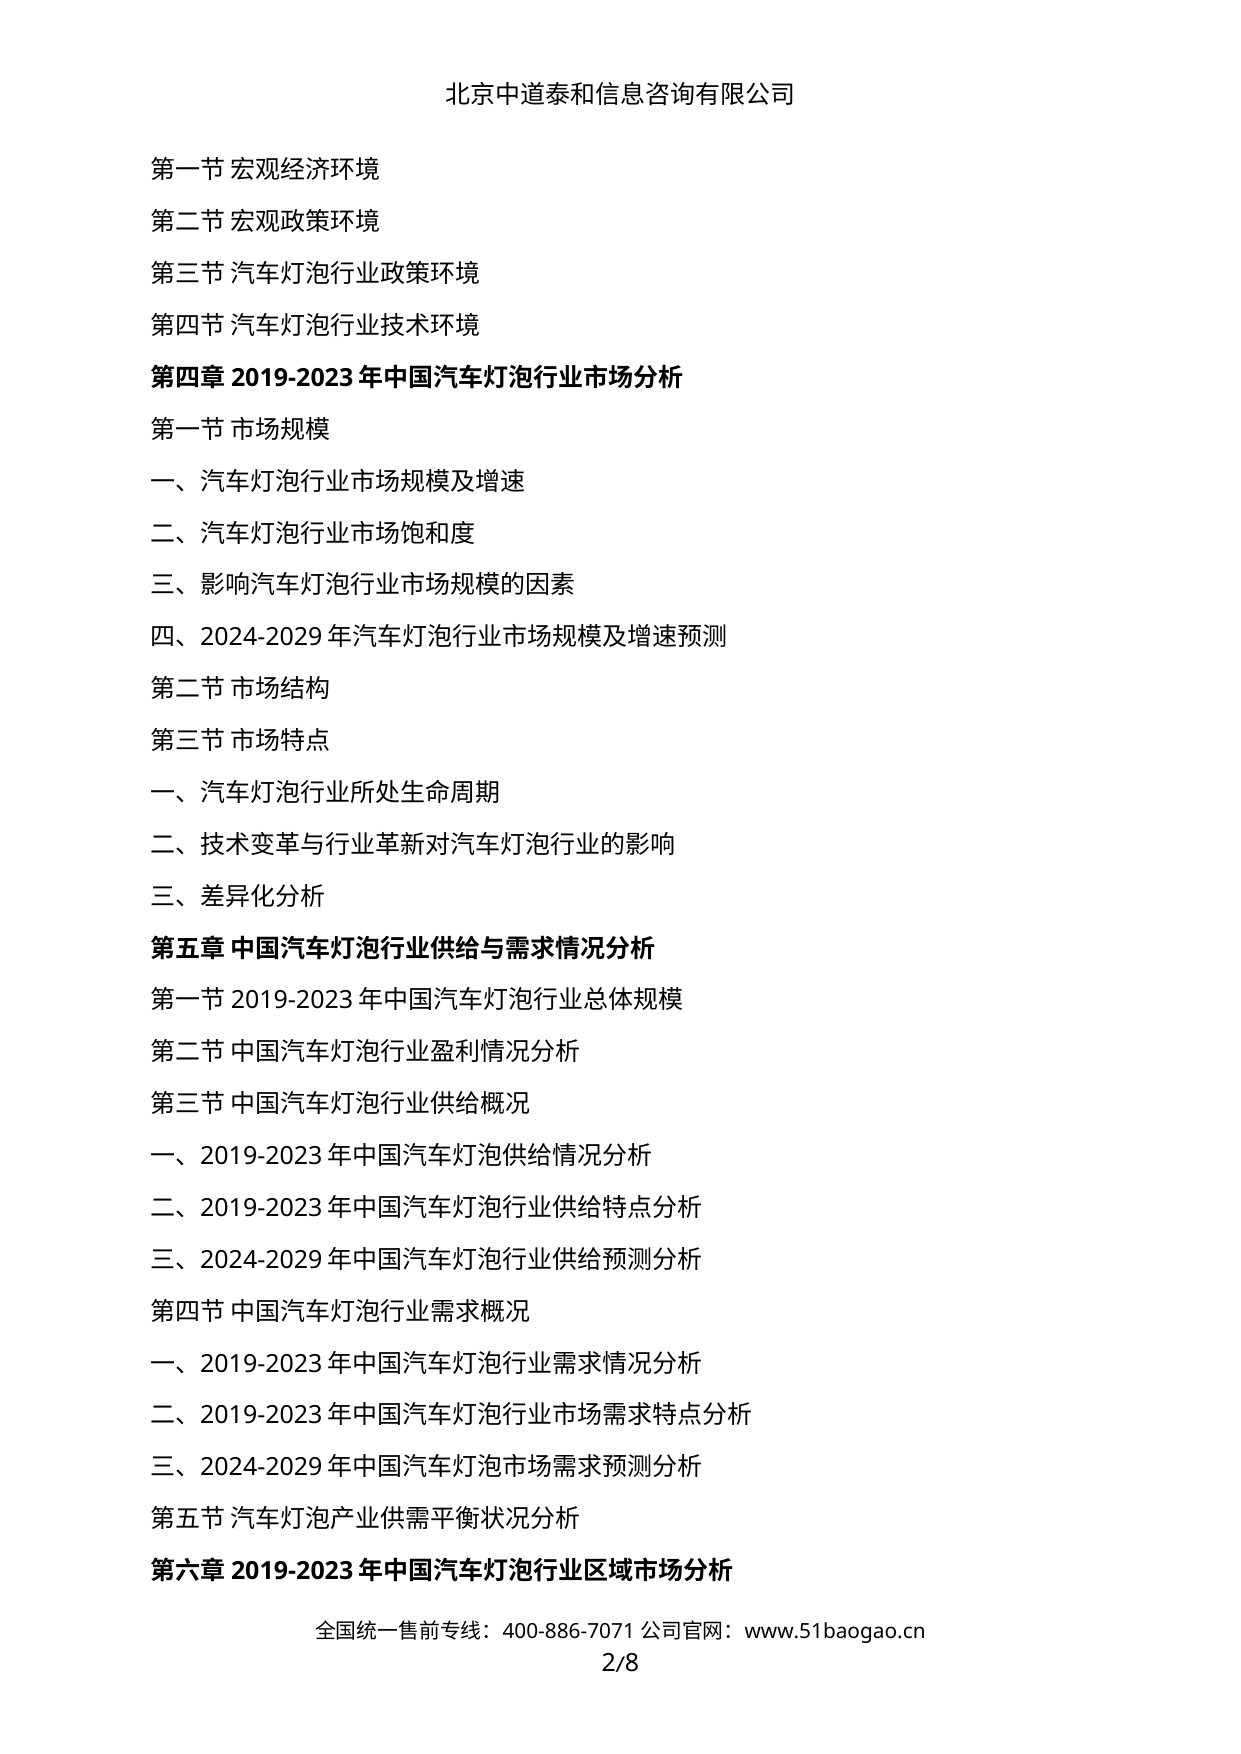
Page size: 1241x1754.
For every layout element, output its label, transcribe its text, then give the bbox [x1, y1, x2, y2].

text 第三节 汽车灯泡行业政策环境 [150, 254, 1090, 290]
text 二、2019-2023年中国汽车灯泡行业供给特点分析 [150, 1187, 1090, 1224]
text 一、汽车灯泡行业所处生命周期 [150, 772, 1090, 809]
text 第四章 2019-2023年中国汽车灯泡行业市场分析 [150, 357, 1090, 394]
text 第二节 中国汽车灯泡行业盈利情况分析 [150, 1032, 1090, 1068]
text 第四节 汽车灯泡行业技术环境 [150, 306, 1090, 342]
text 第一节 宏观经济环境 [150, 150, 1090, 186]
text 一、2019-2023年中国汽车灯泡供给情况分析 [150, 1136, 1090, 1172]
text 二、汽车灯泡行业市场饱和度 [150, 513, 1090, 549]
text 第五章 中国汽车灯泡行业供给与需求情况分析 [150, 928, 1090, 964]
text 第三节 中国汽车灯泡行业供给概况 [150, 1084, 1090, 1120]
text 一、汽车灯泡行业市场规模及增速 [150, 461, 1090, 497]
text 三、差异化分析 [150, 876, 1090, 912]
text 二、技术变革与行业革新对汽车灯泡行业的影响 [150, 824, 1090, 861]
text 三、2024-2029年中国汽车灯泡行业供给预测分析 [150, 1239, 1090, 1276]
text 第四节 中国汽车灯泡行业需求概况 [150, 1291, 1090, 1327]
text 第一节 2019-2023年中国汽车灯泡行业总体规模 [150, 980, 1090, 1016]
text 三、2024-2029年中国汽车灯泡市场需求预测分析 [150, 1447, 1090, 1483]
text 第五节 汽车灯泡产业供需平衡状况分析 [150, 1499, 1090, 1535]
text 第三节 市场特点 [150, 721, 1090, 757]
text 三、影响汽车灯泡行业市场规模的因素 [150, 565, 1090, 601]
text 第二节 市场结构 [150, 669, 1090, 705]
text 第一节 市场规模 [150, 409, 1090, 446]
text 四、2024-2029年汽车灯泡行业市场规模及增速预测 [150, 617, 1090, 653]
text 第六章 2019-2023年中国汽车灯泡行业区域市场分析 [150, 1551, 1090, 1587]
text 一、2019-2023年中国汽车灯泡行业需求情况分析 [150, 1343, 1090, 1379]
text 第二节 宏观政策环境 [150, 202, 1090, 238]
text 二、2019-2023年中国汽车灯泡行业市场需求特点分析 [150, 1395, 1090, 1431]
